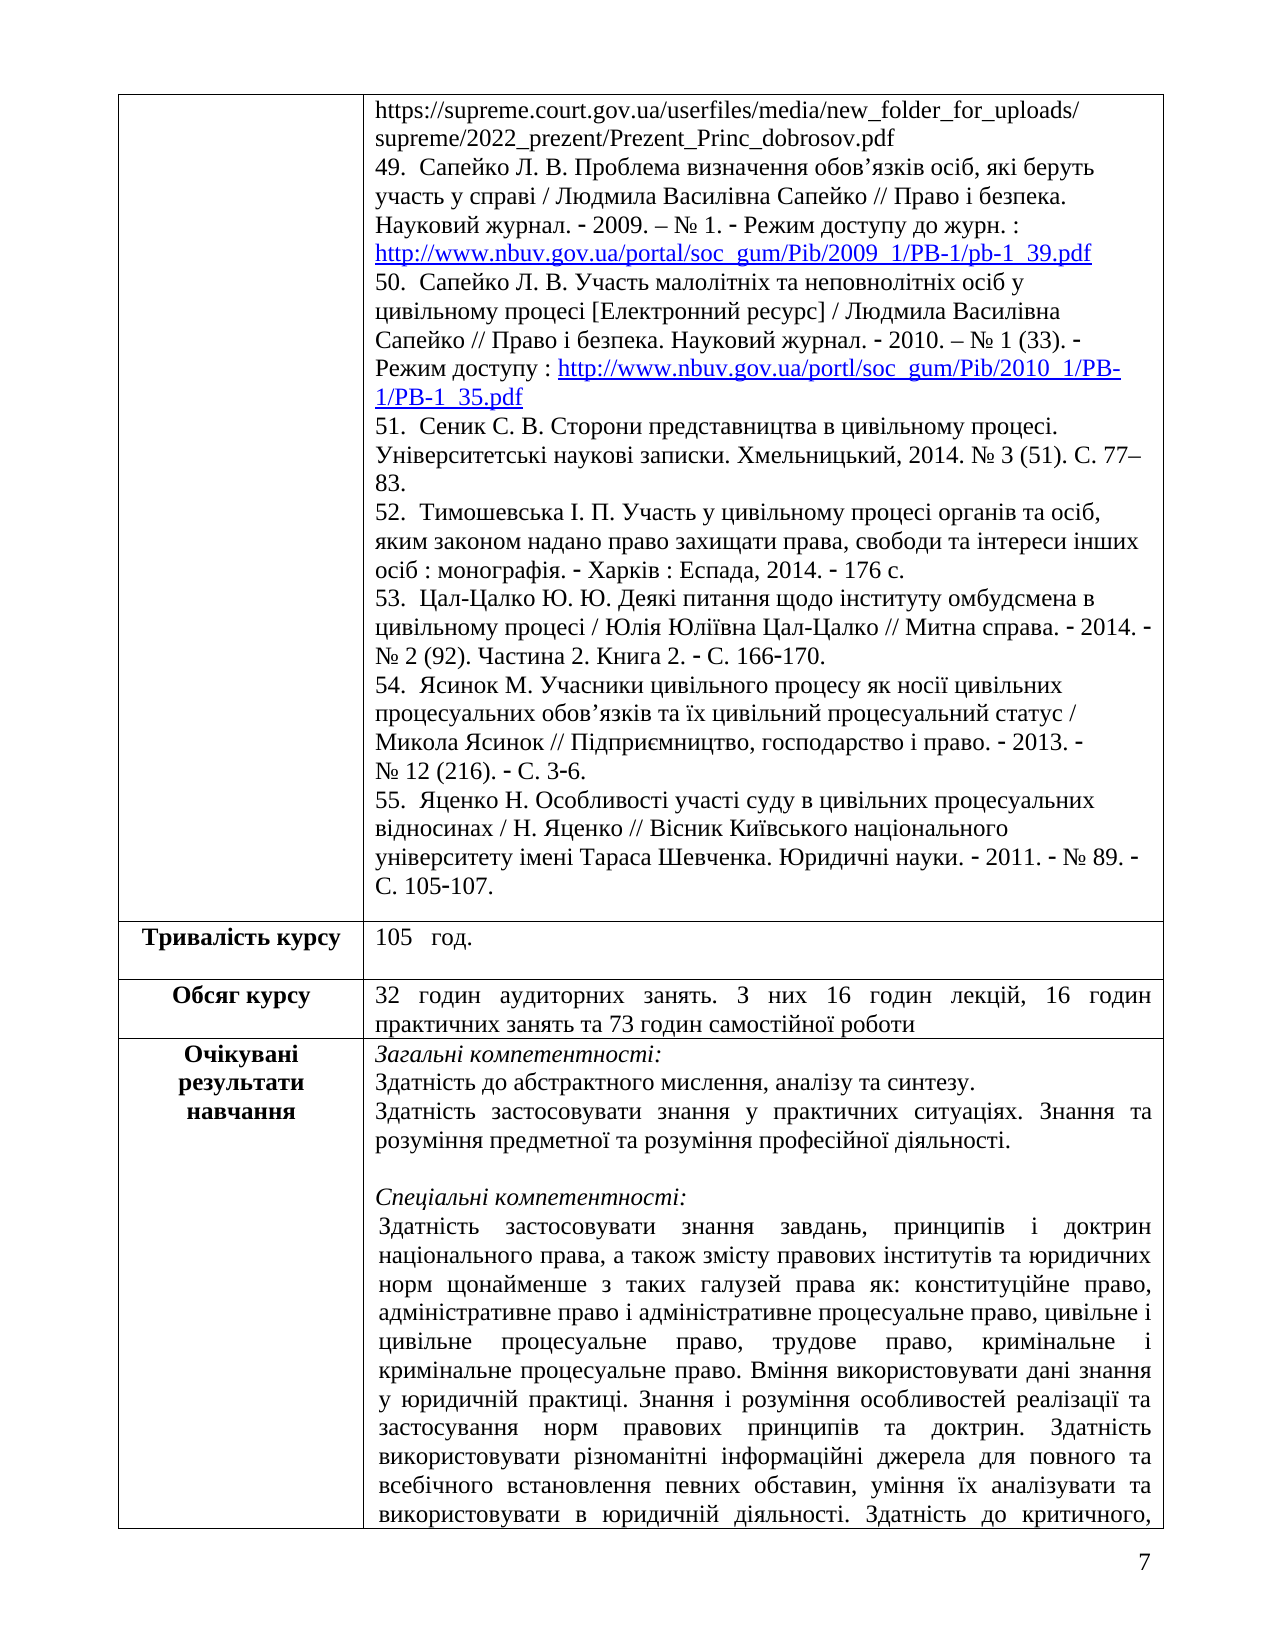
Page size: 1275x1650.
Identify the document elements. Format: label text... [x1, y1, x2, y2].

table_cell 105 год. [364, 922, 1163, 979]
table_cell 32 годин аудиторних занять. З них 16 годин лекцій, 16 годин практичних занять та 73 годин самостійної роботи [364, 980, 1163, 1038]
table_cell Тривалість курсу [119, 922, 363, 979]
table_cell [364, 95, 1163, 921]
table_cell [119, 95, 363, 921]
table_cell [364, 1039, 1163, 1527]
table_cell Обсяг курсу [119, 980, 363, 1038]
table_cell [119, 1039, 363, 1527]
